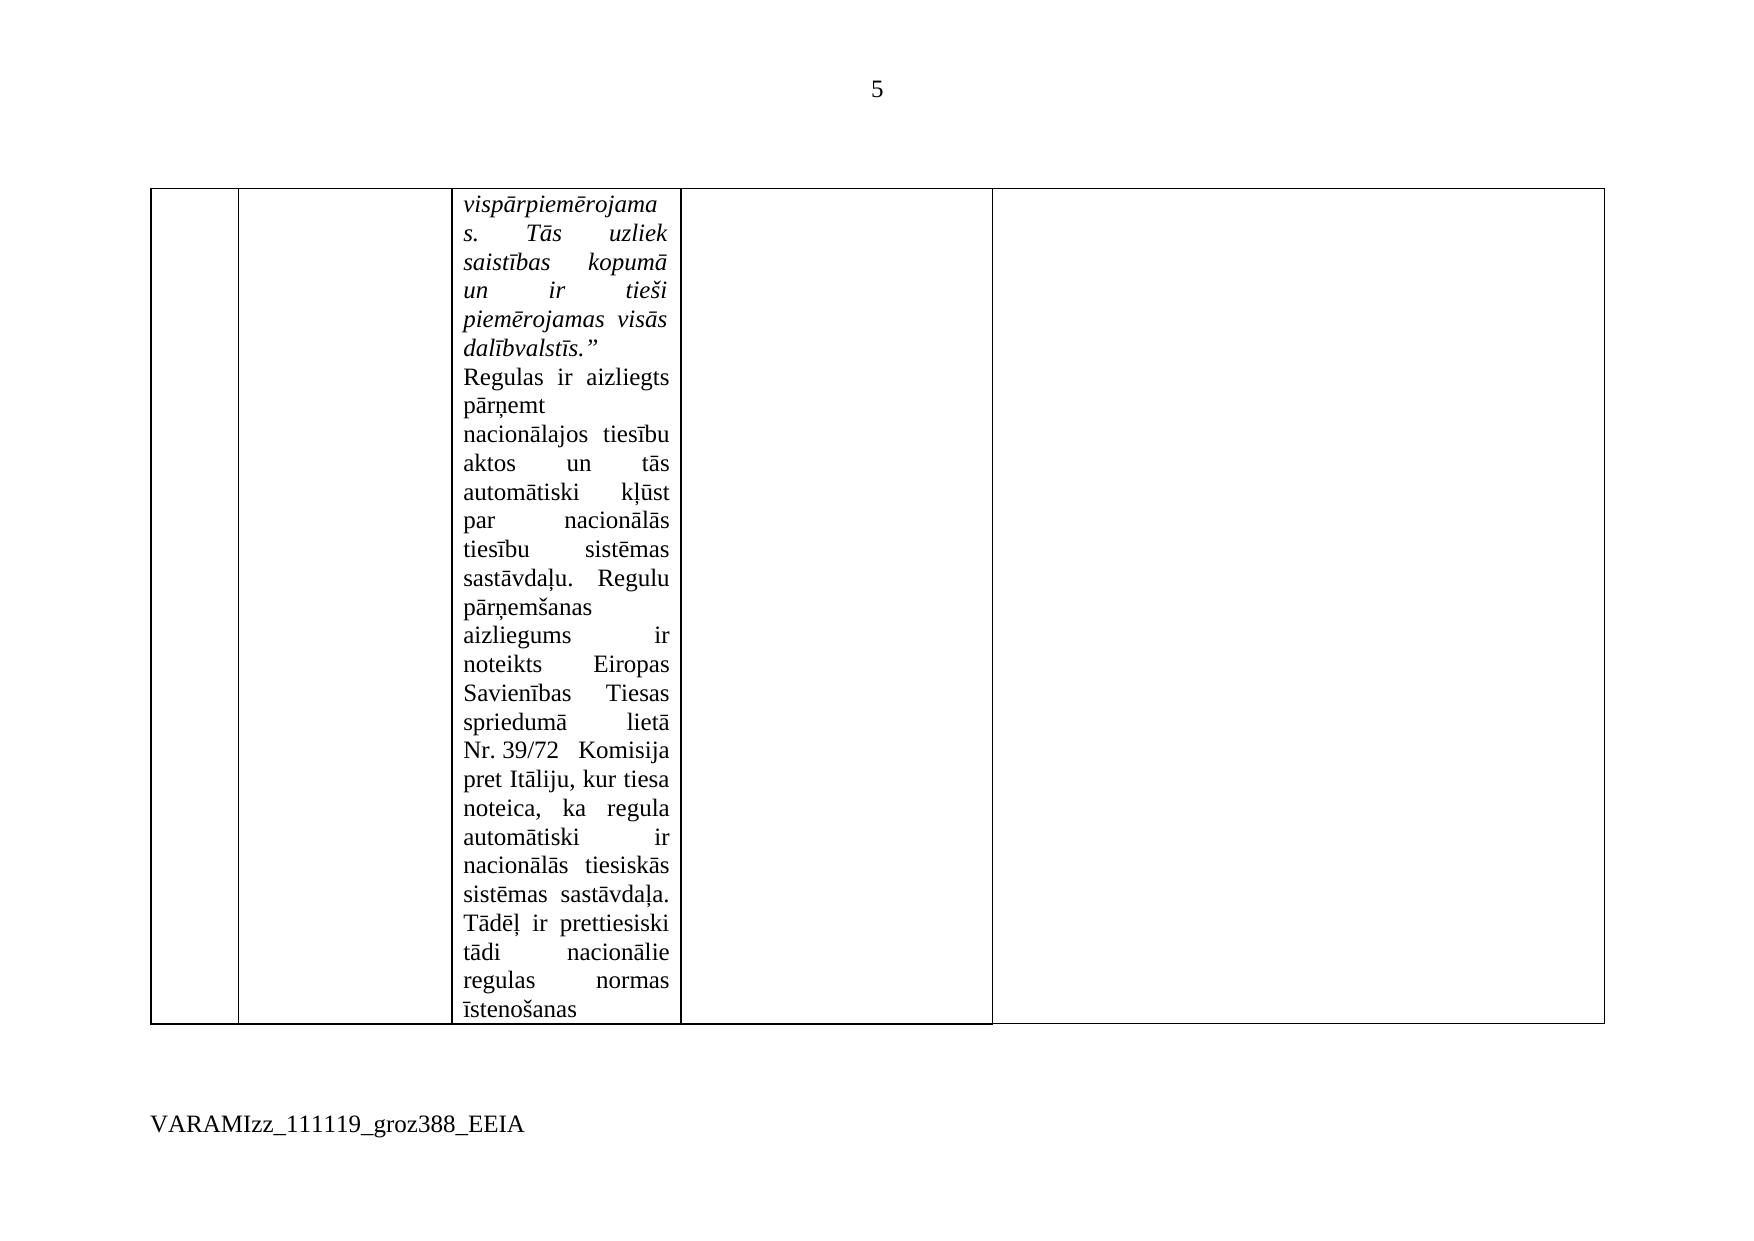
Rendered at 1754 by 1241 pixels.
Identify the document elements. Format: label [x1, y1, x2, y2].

table_cell [682, 189, 992, 1023]
table_cell [239, 189, 451, 1023]
table_cell [152, 189, 238, 1023]
table_cell [993, 189, 1604, 1023]
table_cell [453, 189, 680, 1023]
